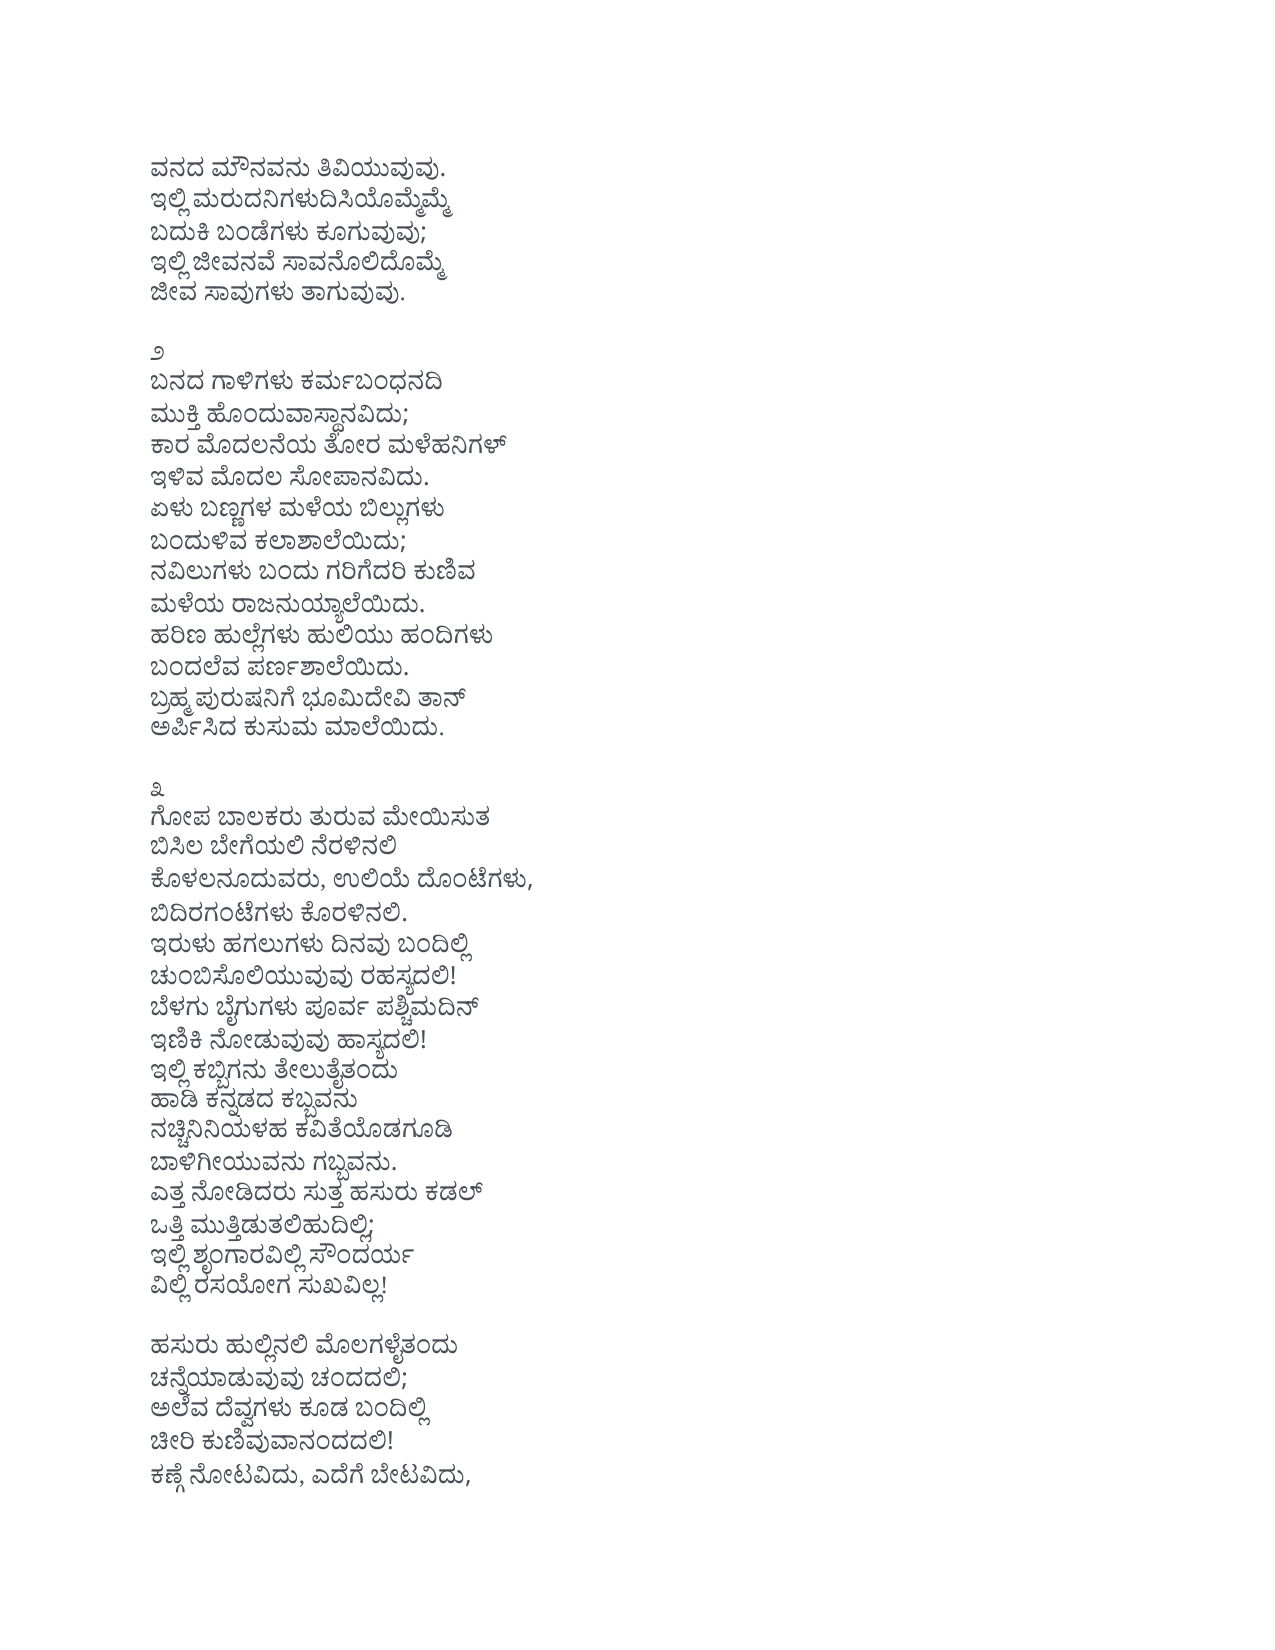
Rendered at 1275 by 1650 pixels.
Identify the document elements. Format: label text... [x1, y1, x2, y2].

text ೨ ಬನದ ಗಾಳಿಗಳು ಕರ್ಮಬಂಧನದಿ ಮುಕ್ತಿ ಹೊಂದುವಾಸ್ಥಾನವಿದು; ಕಾರ ಮೊದಲನೆಯ ತೋರ ಮಳೆಹನಿಗಳ್ ಇಳಿವ ಮೊದಲ ಸೋಪಾನವಿದು. ಏಳು ಬಣ್ಣಗಳ ಮಳೆಯ ಬಿಲ್ಲುಗಳು ಬಂದುಳಿವ ಕಲಾಶಾಲೆಯಿದು; ನವಿಲುಗಳು ಬಂದು ಗರಿಗೆದರಿ ಕುಣಿವ ಮಳೆಯ ರಾಜನುಯ್ಯಾಲೆಯಿದು. ಹರಿಣ ಹುಲ್ಲೆಗಳು ಹುಲಿಯು ಹಂದಿಗಳು ಬಂದಲೆವ ಪರ್ಣಶಾಲೆಯಿದು. ಬ್ರಹ್ಮ ಪುರುಷನಿಗೆ ಭೂಮಿದೇವಿ ತಾನ್ ಅರ್ಪಿಸಿದ ಕುಸುಮ ಮಾಲೆಯಿದು. [150, 337, 1125, 742]
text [150, 150, 1125, 306]
text ೩ ಗೋಪ ಬಾಲಕರು ತುರುವ ಮೇಯಿಸುತ ಬಿಸಿಲ ಬೇಗೆಯಲಿ ನೆರಳಿನಲಿ ಕೊಳಲನೂದುವರು, ಉಲಿಯೆ ದೊಂಟೆಗಳು, ಬಿದಿರಗಂಟೆಗಳು ಕೊರಳಿನಲಿ. ಇರುಳು ಹಗಲುಗಳು ದಿನವು ಬಂದಿಲ್ಲಿ ಚುಂಬಿಸೊಲಿಯುವುವು ರಹಸ್ಯದಲಿ! ಬೆಳಗು ಬೈಗುಗಳು ಪೂರ್ವ ಪಶ್ಚಿಮದಿನ್ ಇಣಿಕಿ ನೋಡುವುವು ಹಾಸ್ಯದಲಿ! ಇಲ್ಲಿ ಕಬ್ಬಿಗನು ತೇಲುತೈತಂದು ಹಾಡಿ ಕನ್ನಡದ ಕಬ್ಬವನು ನಚ್ಚಿನಿನಿಯಳಹ ಕವಿತೆಯೊಡಗೂಡಿ ಬಾಳಿಗೀಯುವನು ಗಬ್ಬವನು. ಎತ್ತ ನೋಡಿದರು ಸುತ್ತ ಹಸುರು ಕಡಲ್ ಒತ್ತಿ ಮುತ್ತಿಡುತಲಿಹುದಿಲ್ಲಿ; ಇಲ್ಲಿ ಶೃಂಗಾರವಿಲ್ಲಿ ಸೌಂದರ್ಯ ವಿಲ್ಲಿ ರಸಯೋಗ ಸುಖವಿಲ್ಲ! [150, 773, 1125, 1299]
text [150, 1330, 1125, 1491]
